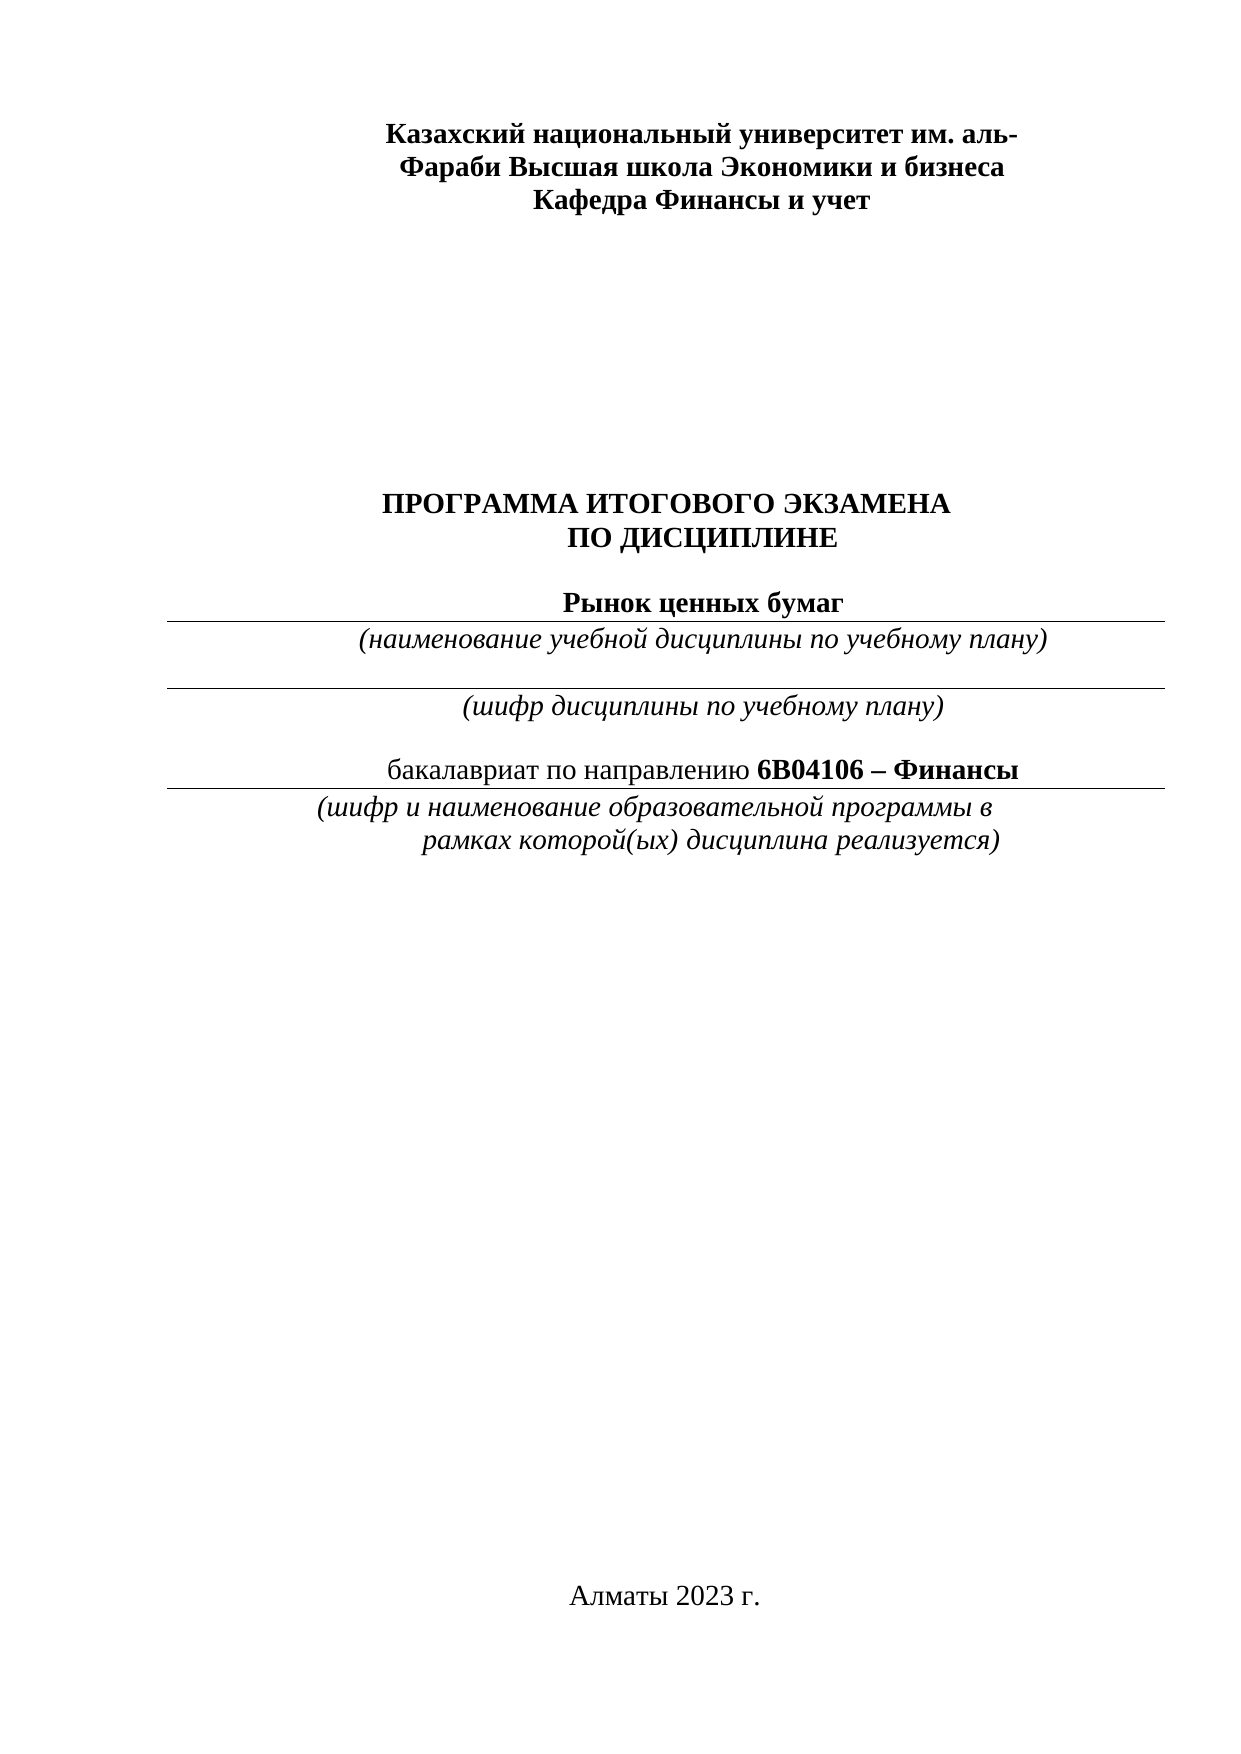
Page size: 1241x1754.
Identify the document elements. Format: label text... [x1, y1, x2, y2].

table_cell (наименование учебной дисциплины по учебному плану) [167, 622, 1165, 688]
title Кафедра Финансы и учет [334, 183, 1069, 216]
title Казахский национальный университет им. аль-Фараби Высшая школа Экономики и бизнеса [334, 116, 1069, 183]
subtitle Алматы 2023 г. [260, 1578, 1069, 1612]
table_header ПРОГРАММА ИТОГОВОГО ЭКЗАМЕНА ПО ДИСЦИПЛИНЕ Рынок ценных бумаг [167, 488, 1165, 621]
table_cell (шифр и наименование образовательной программы в рамках которой(ых) дисциплина реализуется) [167, 789, 1165, 856]
table_cell (шифр дисциплины по учебному плану) [167, 689, 1165, 738]
table_cell бакалавриат по направлению 6B04106 – Финансы [167, 738, 1165, 788]
